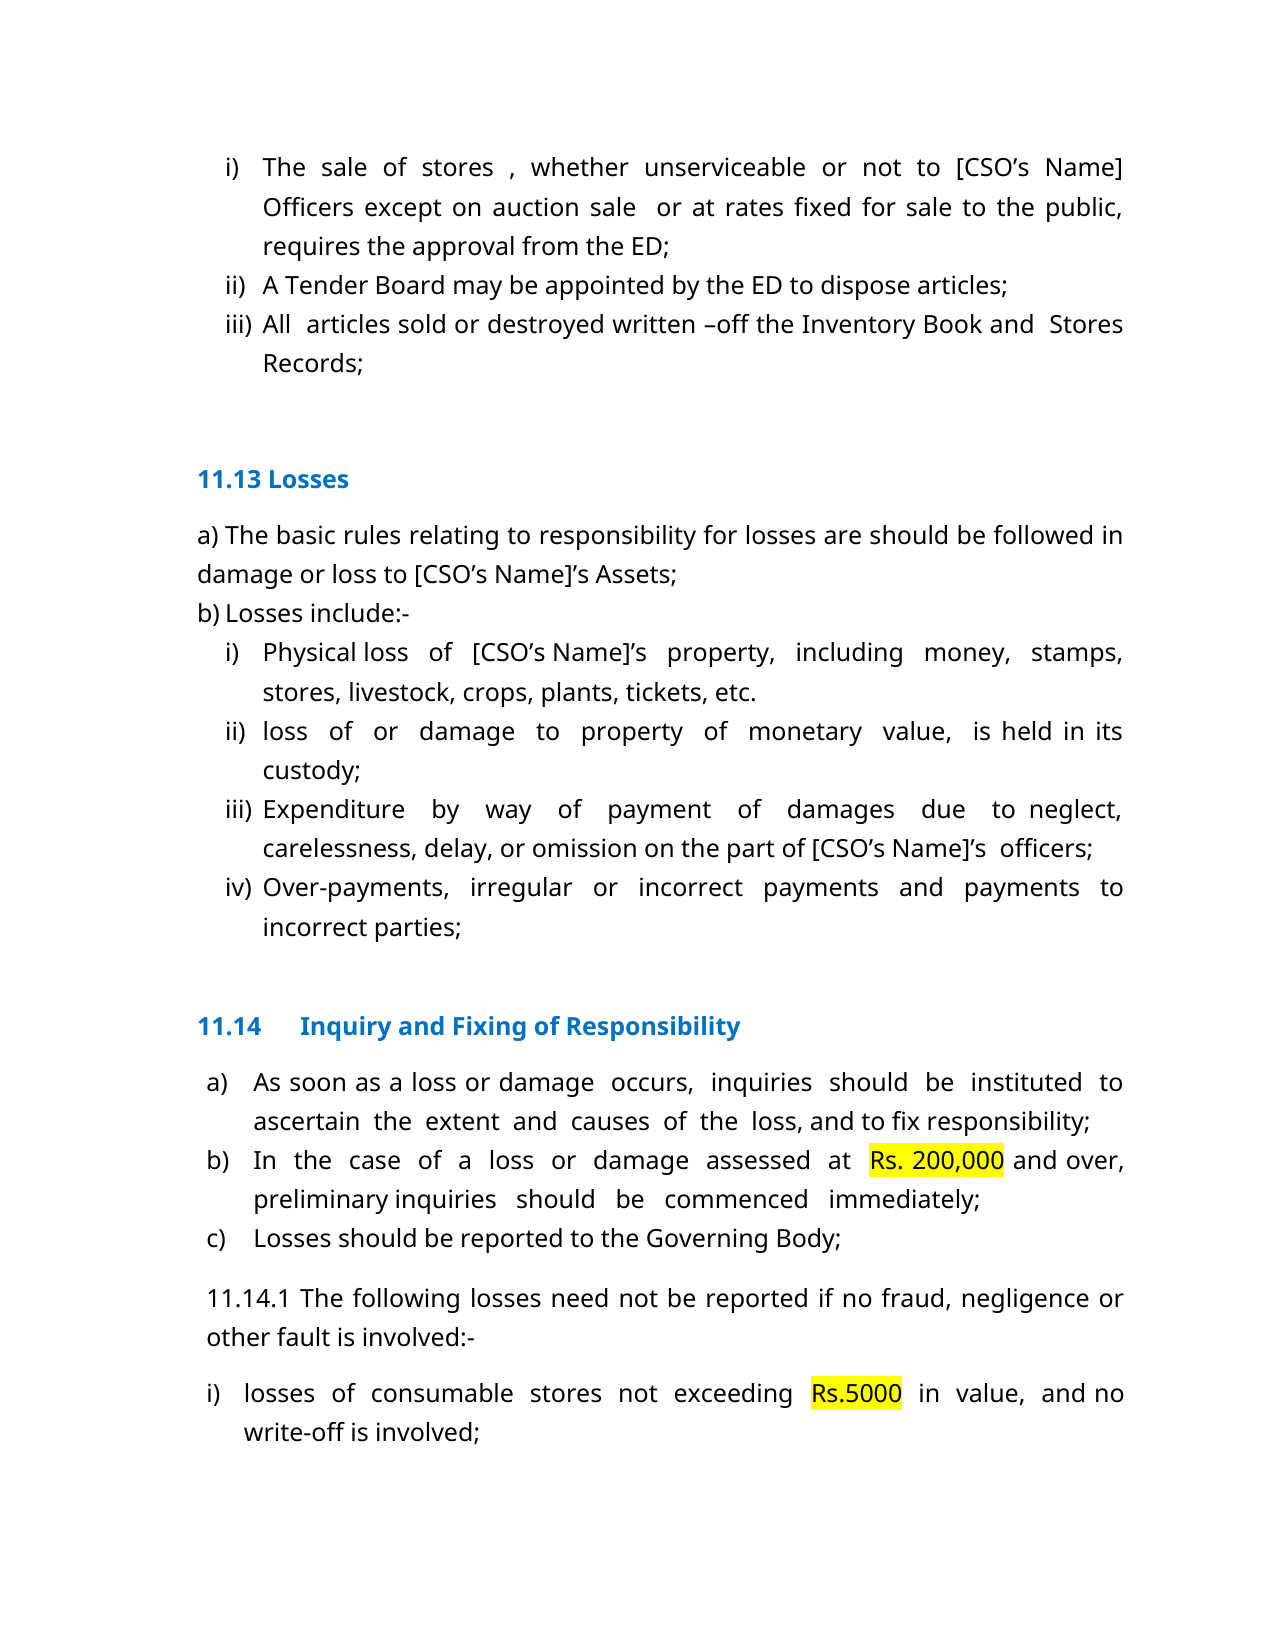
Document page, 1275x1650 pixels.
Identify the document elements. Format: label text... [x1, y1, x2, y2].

list Expenditure by way of payment of damages due to neglect, carelessness, delay, or omission on the part of [CSO’s Name]’s officers; [225, 792, 1125, 865]
list All articles sold or destroyed written –off the Inventory Book and Stores Records; [225, 307, 1125, 380]
list In the case of a loss or damage assessed at Rs. 200,000 and over, preliminary inquiries should be commenced immediately; [206, 1142, 1125, 1216]
list Over-payments, irregular or incorrect payments and payments to incorrect parties; [225, 870, 1125, 943]
list losses of consumable stores not exceeding Rs.5000 in value, and no write-off is involved; [206, 1376, 1125, 1449]
text 11.14.1 The following losses need not be reported if no fraud, negligence or other fault is involved:- [206, 1281, 1125, 1354]
list Losses should be reported to the Governing Body; [206, 1221, 1125, 1255]
text 11.14 Inquiry and Fixing of Responsibility [197, 1008, 1125, 1042]
list Physical loss of [CSO’s Name]’s property, including money, stamps, stores, livestock, crops, plants, tickets, etc. [225, 635, 1125, 708]
list The basic rules relating to responsibility for losses are should be followed in damage or loss to [CSO’s Name]’s Assets; [197, 517, 1125, 591]
list As soon as a loss or damage occurs, inquiries should be instituted to ascertain the extent and causes of the loss, and to fix responsibility; [206, 1064, 1125, 1137]
text 11.13 Losses [197, 462, 1125, 496]
list Losses include:- [197, 596, 1125, 630]
list loss of or damage to property of monetary value, is held in its custody; [225, 713, 1125, 787]
list The sale of stores , whether unserviceable or not to [CSO’s Name] Officers except on auction sale or at rates fixed for sale to the public, requires the approval from the ED; [225, 150, 1125, 262]
list A Tender Board may be appointed by the ED to dispose articles; [225, 267, 1125, 302]
